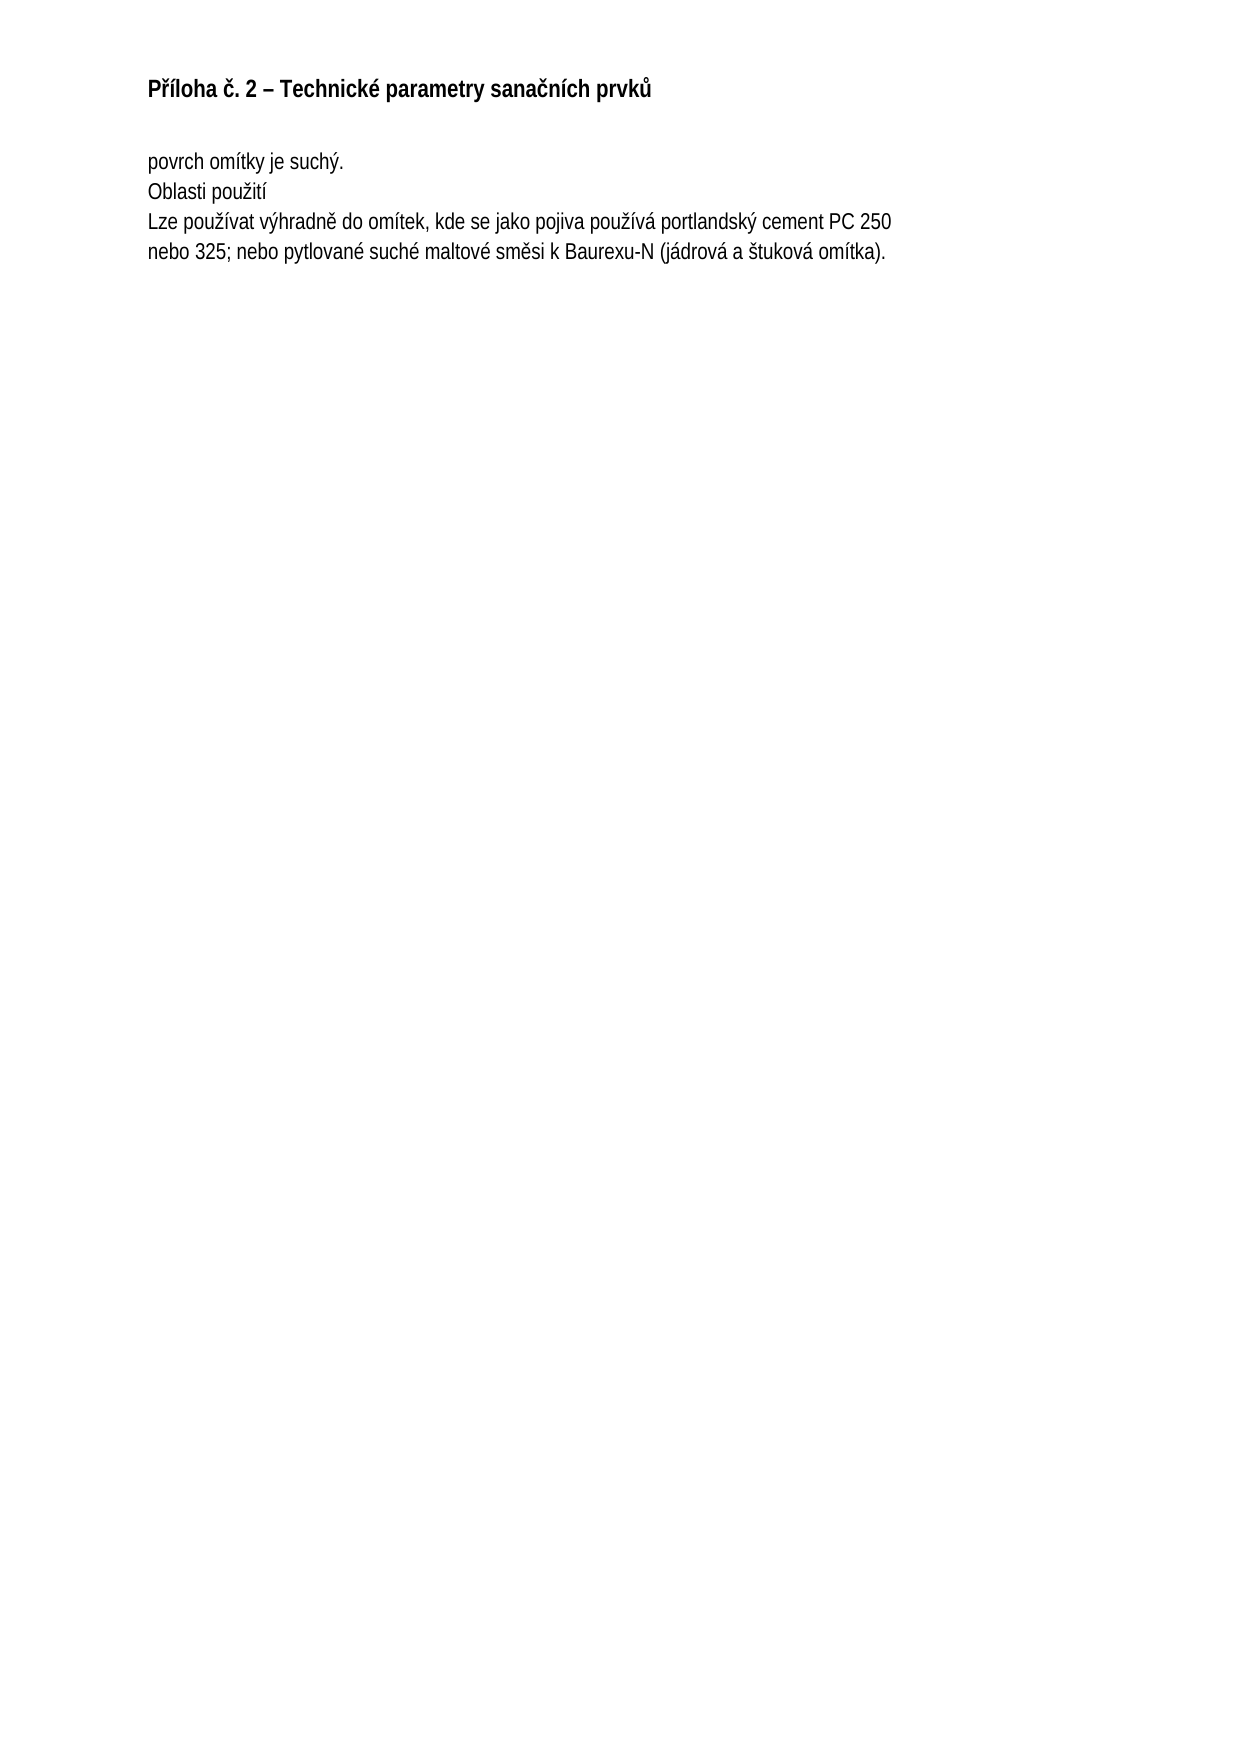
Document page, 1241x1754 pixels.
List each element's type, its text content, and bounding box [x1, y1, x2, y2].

text Oblasti použití [148, 178, 1093, 204]
text nebo 325; nebo pytlované suché maltové směsi k Baurexu-N (jádrová a štuková omítka). [148, 238, 1093, 264]
text povrch omítky je suchý. [148, 148, 1093, 174]
text Lze používat výhradně do omítek, kde se jako pojiva používá portlandský cement PC 250 [148, 208, 1093, 234]
